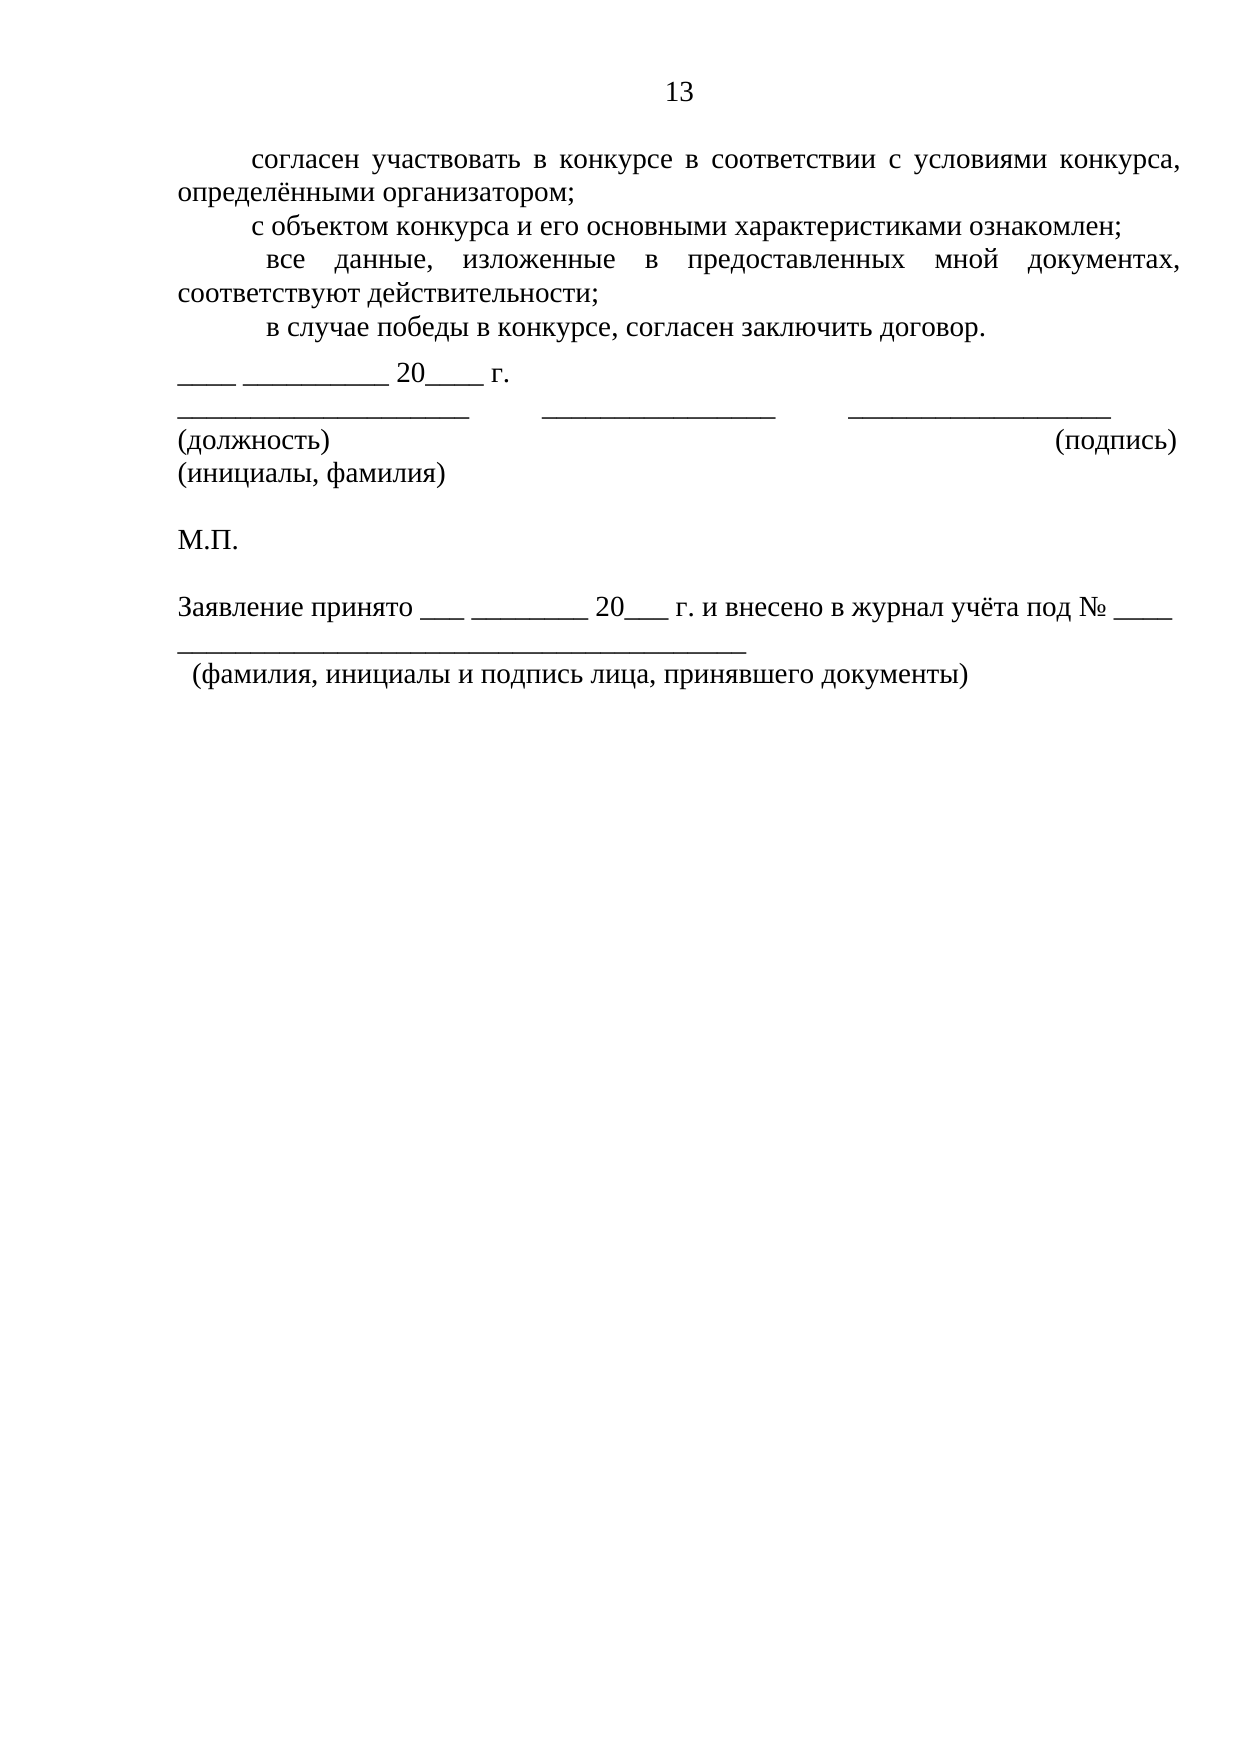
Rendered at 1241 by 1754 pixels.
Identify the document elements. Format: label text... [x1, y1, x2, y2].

text все данные, изложенные в предоставленных мной документах, соответствуют действительности; [177, 242, 1181, 309]
text (должность) (подпись) (инициалы, фамилия) [177, 422, 1181, 489]
text с объектом конкурса и его основными характеристиками ознакомлен; [177, 208, 1181, 242]
text в случае победы в конкурсе, согласен заключить договор. [177, 309, 1181, 342]
text Заявление принято ___ ________ 20___ г. и внесено в журнал учёта под № ____ [177, 589, 1181, 623]
text согласен участвовать в конкурсе в соответствии с условиями конкурса, определёнными организатором; [177, 141, 1181, 208]
text ____ __________ 20____ г. [177, 355, 1181, 388]
text _______________________________________ [177, 623, 1181, 657]
text ____________________ ________________ __________________ [177, 388, 1181, 422]
text (фамилия, инициалы и подпись лица, принявшего документы) [177, 657, 1181, 690]
text М.П. [177, 522, 1181, 556]
